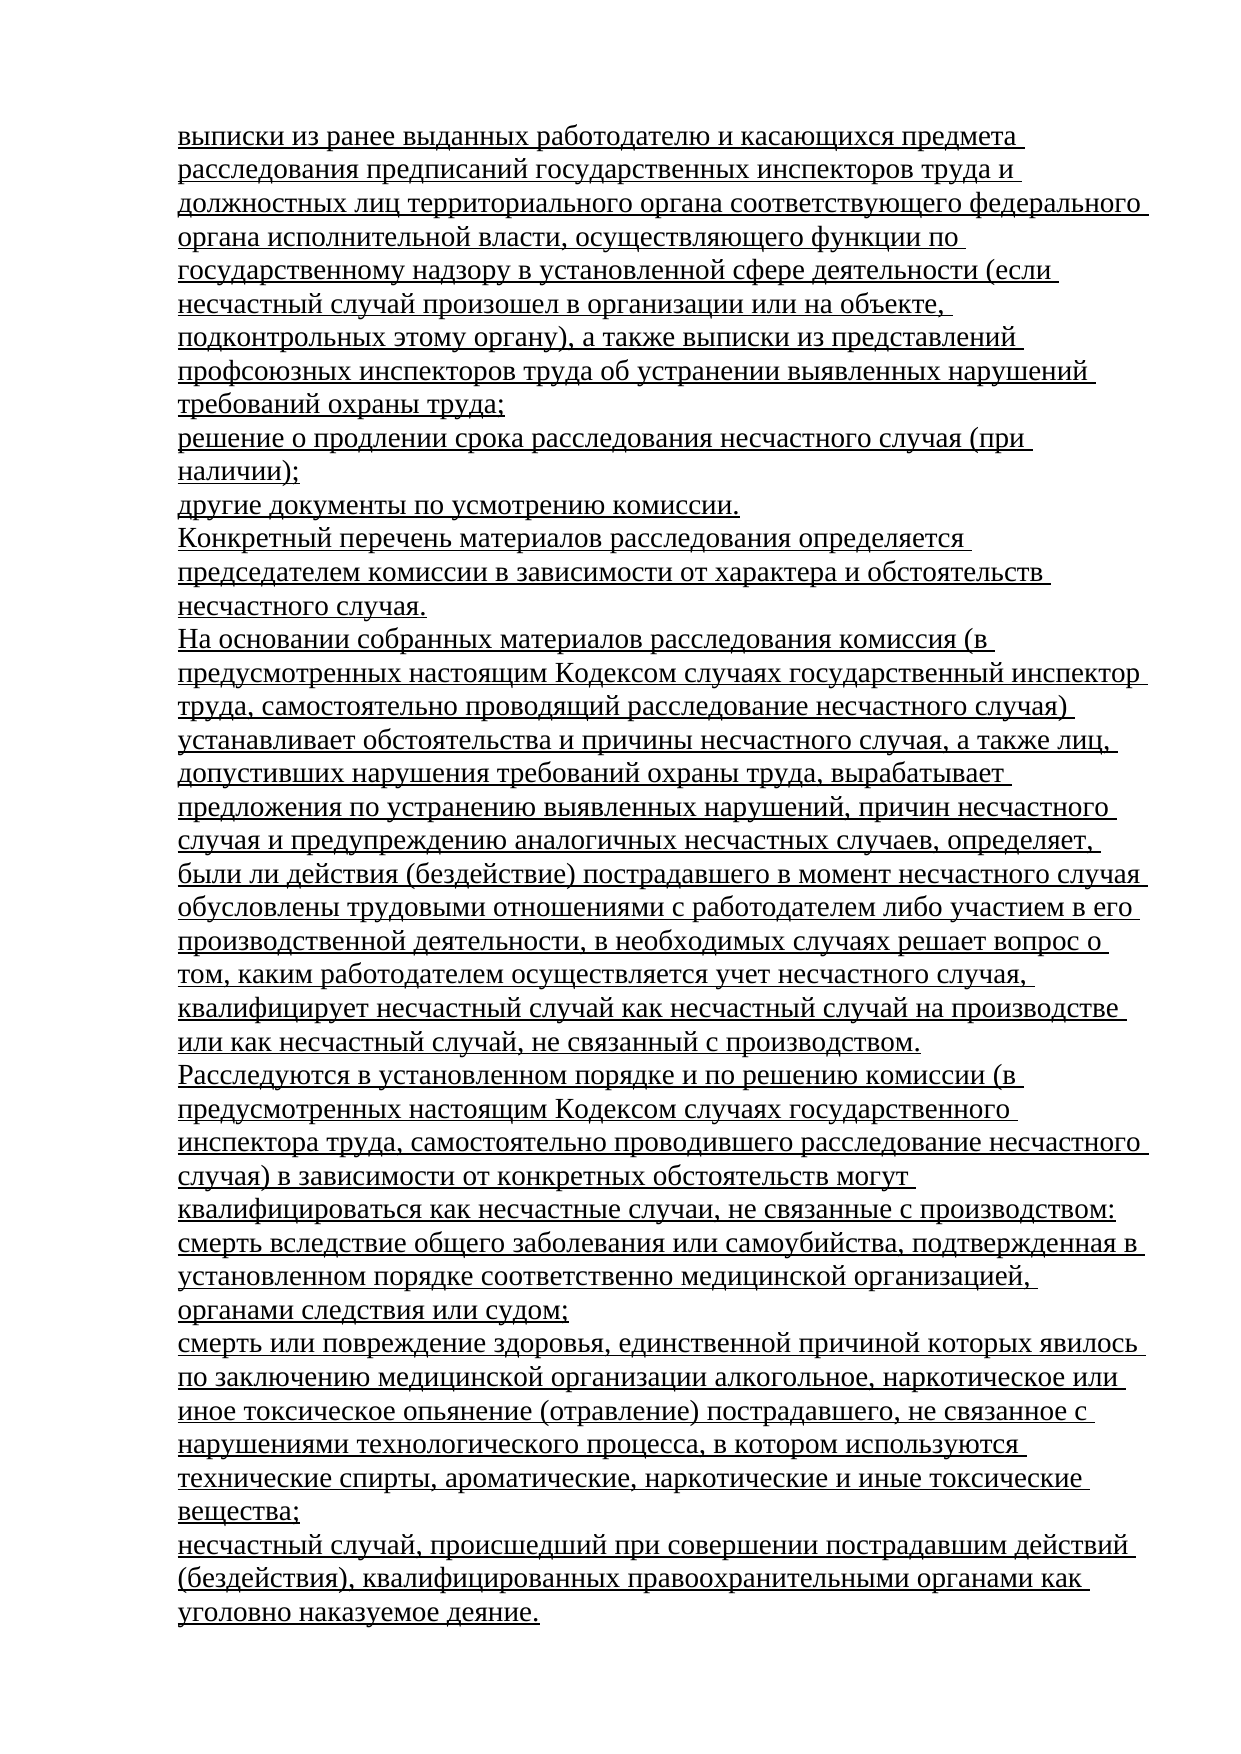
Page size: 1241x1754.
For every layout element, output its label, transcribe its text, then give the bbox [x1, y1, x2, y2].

text Расследуются в установленном порядке и по решению комиссии (в предусмотренных настоящим Кодексом случаях государственного инспектора труда, самостоятельно проводившего расследование несчастного случая) в зависимости от конкретных обстоятельств могут квалифицироваться как несчастные случаи, не связанные с производством: [177, 1057, 1152, 1225]
text На основании собранных материалов расследования комиссия (в предусмотренных настоящим Кодексом случаях государственный инспектор труда, самостоятельно проводящий расследование несчастного случая) устанавливает обстоятельства и причины несчастного случая, а также лиц, допустивших нарушения требований охраны труда, вырабатывает предложения по устранению выявленных нарушений, причин несчастного случая и предупреждению аналогичных несчастных случаев, определяет, были ли действия (бездействие) пострадавшего в момент несчастного случая обусловлены трудовыми отношениями с работодателем либо участием в его производственной деятельности, в необходимых случаях решает вопрос о том, каким работодателем осуществляется учет несчастного случая, квалифицирует несчастный случай как несчастный случай на производстве или как несчастный случай, не связанный с производством. [177, 621, 1152, 1057]
text выписки из ранее выданных работодателю и касающихся предмета расследования предписаний государственных инспекторов труда и должностных лиц территориального органа соответствующего федерального органа исполнительной власти, осуществляющего функции по государственному надзору в установленной сфере деятельности (если несчастный случай произошел в организации или на объекте, подконтрольных этому органу), а также выписки из представлений профсоюзных инспекторов труда об устранении выявленных нарушений требований охраны труда; [177, 118, 1152, 420]
text несчастный случай, происшедший при совершении пострадавшим действий (бездействия), квалифицированных правоохранительными органами как уголовно наказуемое деяние. [177, 1527, 1152, 1627]
text решение о продлении срока расследования несчастного случая (при наличии); [177, 420, 1152, 487]
text смерть вследствие общего заболевания или самоубийства, подтвержденная в установленном порядке соответственно медицинской организацией, органами следствия или судом; [177, 1225, 1152, 1326]
text другие документы по усмотрению комиссии. [177, 487, 1152, 521]
text смерть или повреждение здоровья, единственной причиной которых явилось по заключению медицинской организации алкогольное, наркотическое или иное токсическое опьянение (отравление) пострадавшего, не связанное с нарушениями технологического процесса, в котором используются технические спирты, ароматические, наркотические и иные токсические вещества; [177, 1326, 1152, 1527]
text Конкретный перечень материалов расследования определяется председателем комиссии в зависимости от характера и обстоятельств несчастного случая. [177, 521, 1152, 621]
